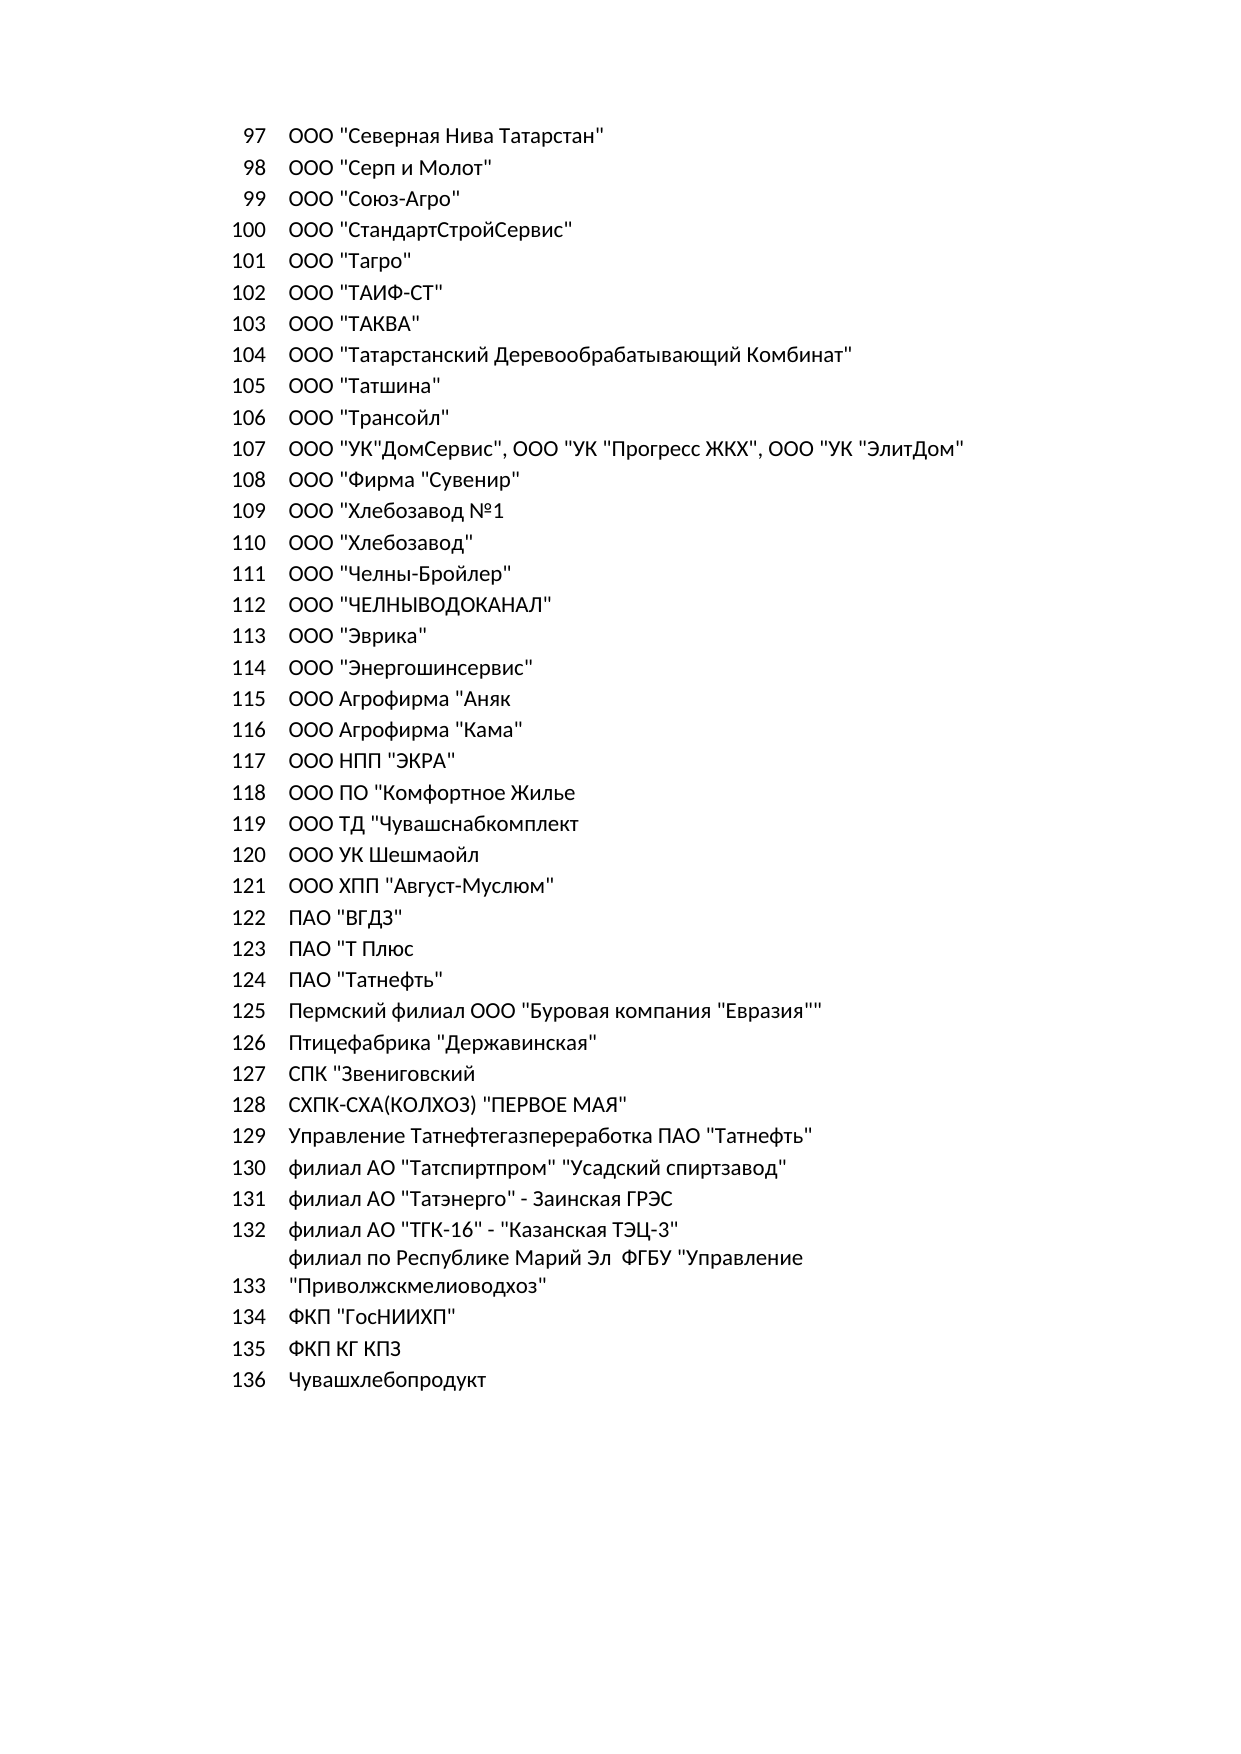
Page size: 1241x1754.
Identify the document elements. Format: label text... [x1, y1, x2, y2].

table_cell 111 [177, 556, 277, 587]
table_cell 102 [177, 274, 277, 306]
table_cell 103 [177, 306, 277, 337]
table_cell ООО Агрофирма "Аняк [277, 681, 1059, 712]
table_cell ПАО "ВГДЗ" [277, 899, 1059, 931]
table_cell ПАО "Т Плюс [277, 931, 1059, 962]
table_cell 129 [177, 1118, 277, 1149]
table_cell 118 [177, 774, 277, 806]
table_cell Управление Татнефтегазпереработка ПАО "Татнефть" [277, 1118, 1059, 1149]
table_cell 135 [177, 1330, 277, 1362]
table_cell 99 [177, 181, 277, 212]
table_cell 107 [177, 431, 277, 462]
table_cell Чувашхлебопродукт [277, 1362, 1059, 1393]
table_cell ООО "Татшина" [277, 368, 1059, 399]
table_cell ООО "СтандартСтройСервис" [277, 212, 1059, 243]
table_cell филиал АО "Татспиртпром" "Усадский спиртзавод" [277, 1149, 1059, 1181]
table_cell ООО "ЧЕЛНЫВОДОКАНАЛ" [277, 587, 1059, 618]
table_cell 126 [177, 1024, 277, 1056]
table_cell ФКП КГ КПЗ [277, 1330, 1059, 1362]
table_cell СПК "Звениговский [277, 1056, 1059, 1087]
table_cell ООО "Союз-Агро" [277, 181, 1059, 212]
table_cell 136 [177, 1362, 277, 1393]
table_cell ООО ПО "Комфортное Жилье [277, 774, 1059, 806]
table_cell филиал по Республике Марий Эл ФГБУ "Управление "Приволжскмелиоводхоз" [277, 1243, 1059, 1299]
table_cell ООО "Серп и Молот" [277, 149, 1059, 181]
table_cell 101 [177, 243, 277, 274]
table_cell ООО НПП "ЭКРА" [277, 743, 1059, 774]
table_cell ООО "Хлебозавод №1 [277, 493, 1059, 524]
table_cell ПАО "Татнефть" [277, 962, 1059, 993]
table_cell ООО "ТАКВА" [277, 306, 1059, 337]
table_cell 114 [177, 649, 277, 681]
table_cell 98 [177, 149, 277, 181]
table_cell 115 [177, 681, 277, 712]
table_cell ООО ХПП "Август-Муслюм" [277, 868, 1059, 899]
table_cell ООО "Хлебозавод" [277, 524, 1059, 556]
table_cell 119 [177, 806, 277, 837]
table_cell 104 [177, 337, 277, 368]
table_cell 97 [177, 118, 277, 149]
table_cell 122 [177, 899, 277, 931]
table_cell 106 [177, 399, 277, 431]
table_cell ФКП "ГосНИИХП" [277, 1299, 1059, 1330]
table_cell 132 [177, 1212, 277, 1243]
table_cell 116 [177, 712, 277, 743]
table_cell ООО "УК"ДомСервис", ООО "УК "Прогресс ЖКХ", ООО "УК "ЭлитДом" [277, 431, 1059, 462]
table_cell 125 [177, 993, 277, 1024]
table_cell филиал АО "Татэнерго" - Заинская ГРЭС [277, 1181, 1059, 1212]
table_cell СХПК-СХА(КОЛХОЗ) "ПЕРВОЕ МАЯ" [277, 1087, 1059, 1118]
table_cell 112 [177, 587, 277, 618]
table_cell 117 [177, 743, 277, 774]
table_cell 100 [177, 212, 277, 243]
table_cell 110 [177, 524, 277, 556]
table_cell 128 [177, 1087, 277, 1118]
table_cell 120 [177, 837, 277, 868]
table_cell ООО "Татарстанский Деревообрабатывающий Комбинат" [277, 337, 1059, 368]
table_cell ООО УК Шешмаойл [277, 837, 1059, 868]
table_cell 108 [177, 462, 277, 493]
table_cell Пермский филиал ООО "Буровая компания "Евразия"" [277, 993, 1059, 1024]
table_cell Птицефабрика "Державинская" [277, 1024, 1059, 1056]
table_cell ООО "Энергошинсервис" [277, 649, 1059, 681]
table_cell 133 [177, 1243, 277, 1299]
table_cell 105 [177, 368, 277, 399]
table_cell 109 [177, 493, 277, 524]
table_cell филиал АО "ТГК-16" - "Казанская ТЭЦ-3" [277, 1212, 1059, 1243]
table_cell 131 [177, 1181, 277, 1212]
table_cell ООО "Северная Нива Татарстан" [277, 118, 1059, 149]
table_cell ООО "Эврика" [277, 618, 1059, 649]
table_cell 123 [177, 931, 277, 962]
table_cell 130 [177, 1149, 277, 1181]
table_cell ООО "ТАИФ-СТ" [277, 274, 1059, 306]
table_cell ООО "Трансойл" [277, 399, 1059, 431]
table_cell ООО Агрофирма "Кама" [277, 712, 1059, 743]
table_cell 134 [177, 1299, 277, 1330]
table_cell ООО ТД "Чувашснабкомплект [277, 806, 1059, 837]
table_cell 121 [177, 868, 277, 899]
table_cell 113 [177, 618, 277, 649]
table_cell 127 [177, 1056, 277, 1087]
table_cell ООО "Тагро" [277, 243, 1059, 274]
table_cell ООО "Челны-Бройлер" [277, 556, 1059, 587]
table_cell 124 [177, 962, 277, 993]
table_cell ООО "Фирма "Сувенир" [277, 462, 1059, 493]
